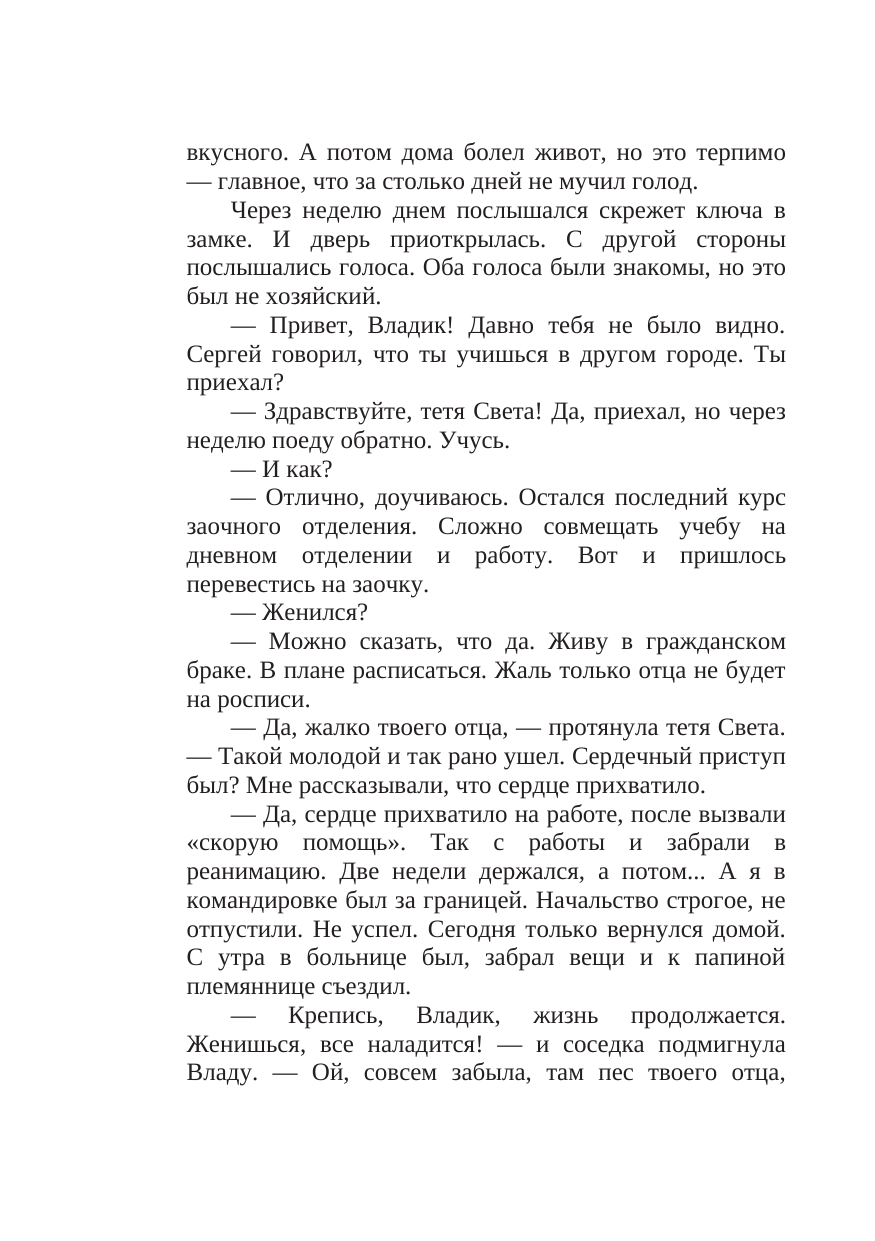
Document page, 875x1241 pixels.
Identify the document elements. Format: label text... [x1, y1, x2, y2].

text — Да, жалко твоего отца, — протянула тетя Света. — Такой молодой и так рано ушел. Сердечный приступ был? Мне рассказывали, что сердце прихватило. [186, 712, 786, 799]
text — И как? [186, 454, 786, 482]
text — Отлично, доучиваюсь. Остался последний курс заочного отделения. Сложно совмещать учебу на дневном отделении и работу. Вот и пришлось перевестись на заочку. [186, 482, 786, 597]
text — Здравствуйте, тетя Света! Да, приехал, но через неделю поеду обратно. Учусь. [186, 396, 786, 454]
text — Женился? [186, 597, 786, 626]
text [186, 1000, 786, 1086]
text — Можно сказать, что да. Живу в гражданском браке. В плане расписаться. Жаль только отца не будет на росписи. [186, 626, 786, 712]
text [186, 137, 786, 195]
text — Привет, Владик! Давно тебя не было видно. Сергей говорил, что ты учишься в другом городе. Ты приехал? [186, 310, 786, 396]
text — Да, сердце прихватило на работе, после вызвали «скорую помощь». Так с работы и забрали в реанимацию. Две недели держался, а потом... А я в командировке был за границей. Начальство строгое, не отпустили. Не успел. Сегодня только вернулся домой. С утра в больнице был, забрал вещи и к папиной племяннице съездил. [186, 799, 786, 1000]
text Через неделю днем послышался скрежет ключа в замке. И дверь приоткрылась. С другой стороны послышались голоса. Оба голоса были знакомы, но это был не хозяйский. [186, 195, 786, 310]
